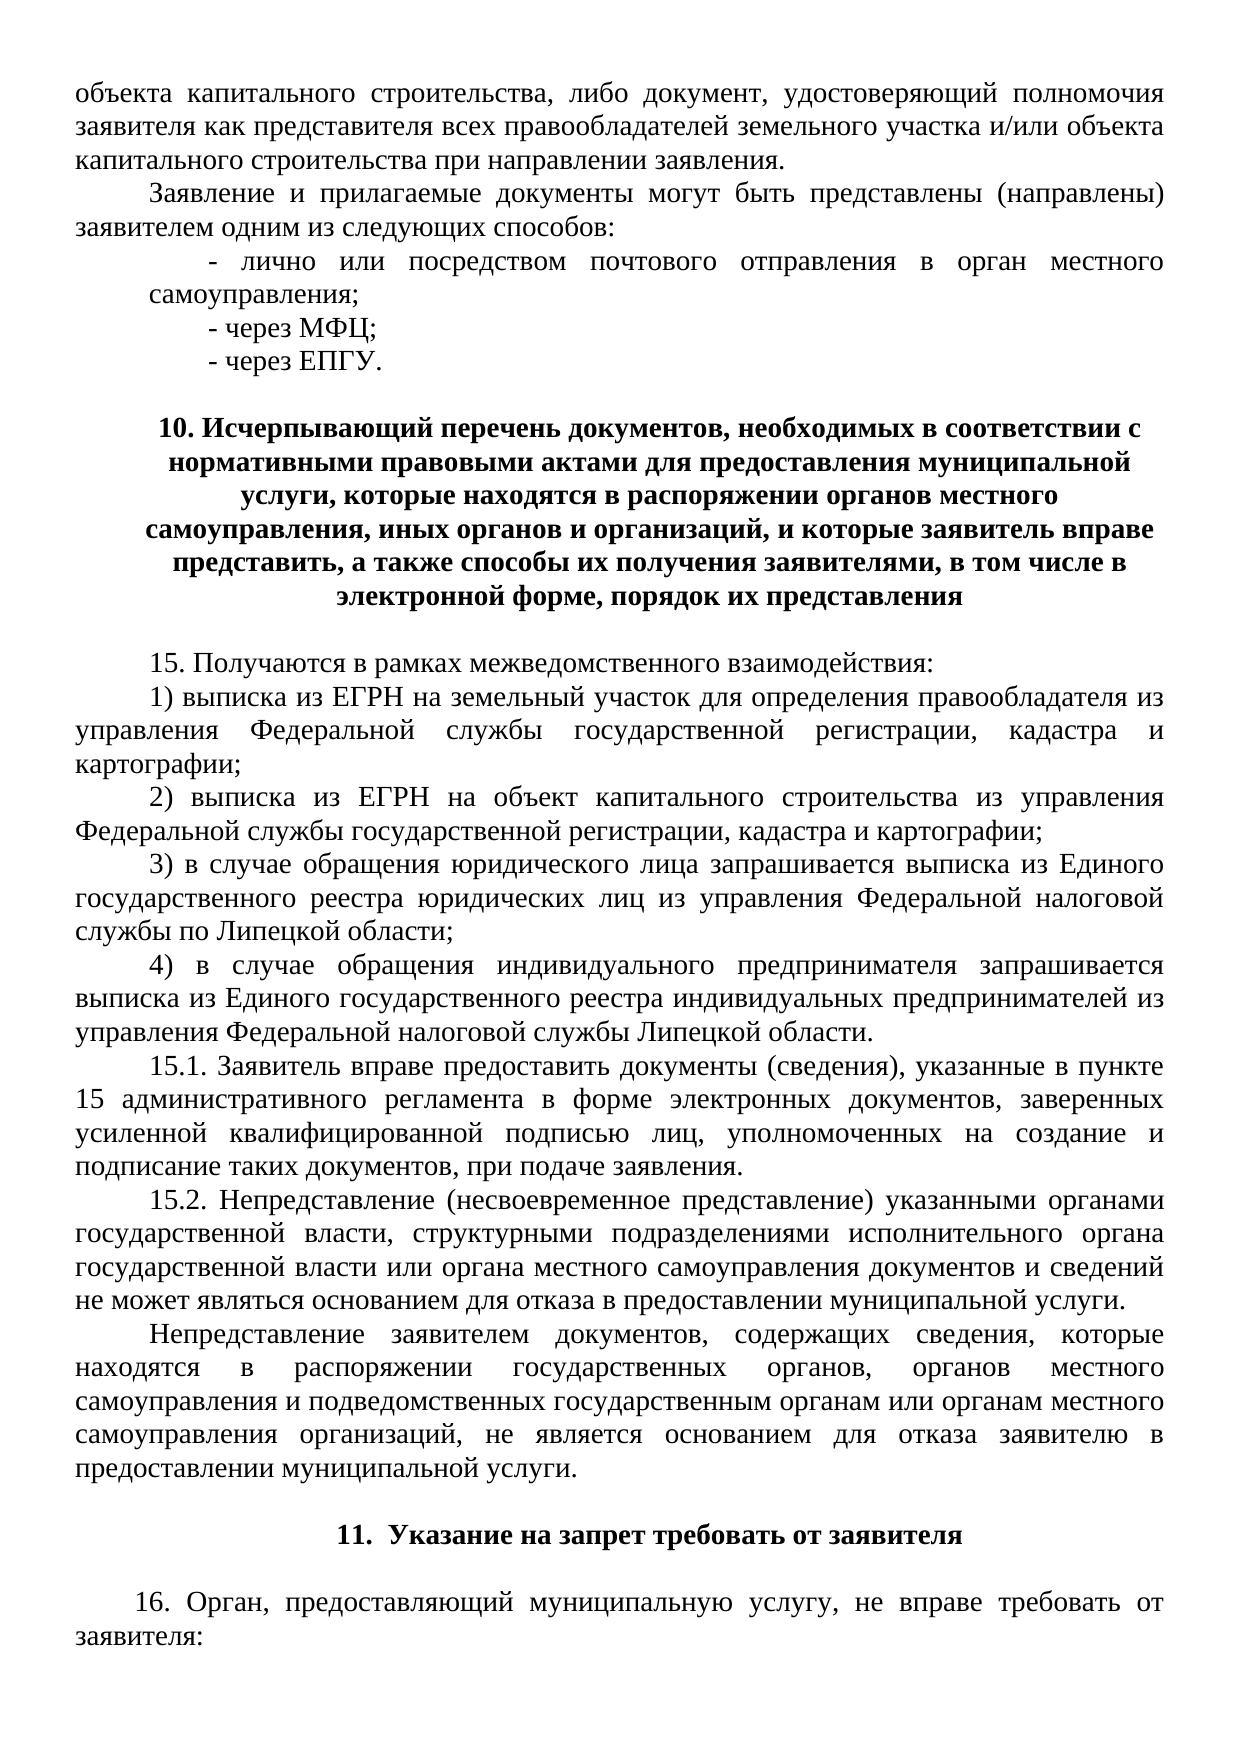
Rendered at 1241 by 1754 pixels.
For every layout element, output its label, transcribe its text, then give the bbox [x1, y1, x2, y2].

text 15. Получаются в рамках межведомственного взаимодействия: [75, 645, 1165, 679]
text - лично или посредством почтового отправления в орган местного самоуправления; [149, 243, 1165, 310]
text 1) выписка из ЕГРН на земельный участок для определения правообладателя из управления Федеральной службы государственной регистрации, кадастра и картографии; [75, 679, 1165, 779]
text 11. Указание на запрет требовать от заявителя [75, 1517, 1165, 1551]
text Заявление и прилагаемые документы могут быть представлены (направлены) заявителем одним из следующих способов: [75, 176, 1165, 243]
text 3) в случае обращения юридического лица запрашивается выписка из Единого государственного реестра юридических лиц из управления Федеральной налоговой службы по Липецкой области; [75, 846, 1165, 947]
text 4) в случае обращения индивидуального предпринимателя запрашивается выписка из Единого государственного реестра индивидуальных предпринимателей из управления Федеральной налоговой службы Липецкой области. [75, 947, 1165, 1048]
text 15.1. Заявитель вправе предоставить документы (сведения), указанные в пункте 15 административного регламента в форме электронных документов, заверенных усиленной квалифицированной подписью лиц, уполномоченных на создание и подписание таких документов, при подаче заявления. [75, 1048, 1165, 1182]
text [75, 75, 1165, 176]
text 16. Орган, предоставляющий муниципальную услугу, не вправе требовать от заявителя: [75, 1584, 1165, 1651]
text Непредставление заявителем документов, содержащих сведения, которые находятся в распоряжении государственных органов, органов местного самоуправления и подведомственных государственным органам или органам местного самоуправления организаций, не является основанием для отказа заявителю в предоставлении муниципальной услуги. [75, 1316, 1165, 1484]
text 10. Исчерпывающий перечень документов, необходимых в соответствии с нормативными правовыми актами для предоставления муниципальной услуги, которые находятся в распоряжении органов местного самоуправления, иных органов и организаций, и которые заявитель вправе представить, а также способы их получения заявителями, в том числе в электронной форме, порядок их представления [134, 410, 1165, 612]
text 15.2. Непредставление (несвоевременное представление) указанными органами государственной власти, структурными подразделениями исполнительного органа государственной власти или органа местного самоуправления документов и сведений не может являться основанием для отказа в предоставлении муниципальной услуги. [75, 1182, 1165, 1316]
text - через ЕПГУ. [149, 343, 1165, 377]
text 2) выписка из ЕГРН на объект капитального строительства из управления Федеральной службы государственной регистрации, кадастра и картографии; [75, 779, 1165, 846]
text - через МФЦ; [149, 310, 1165, 343]
